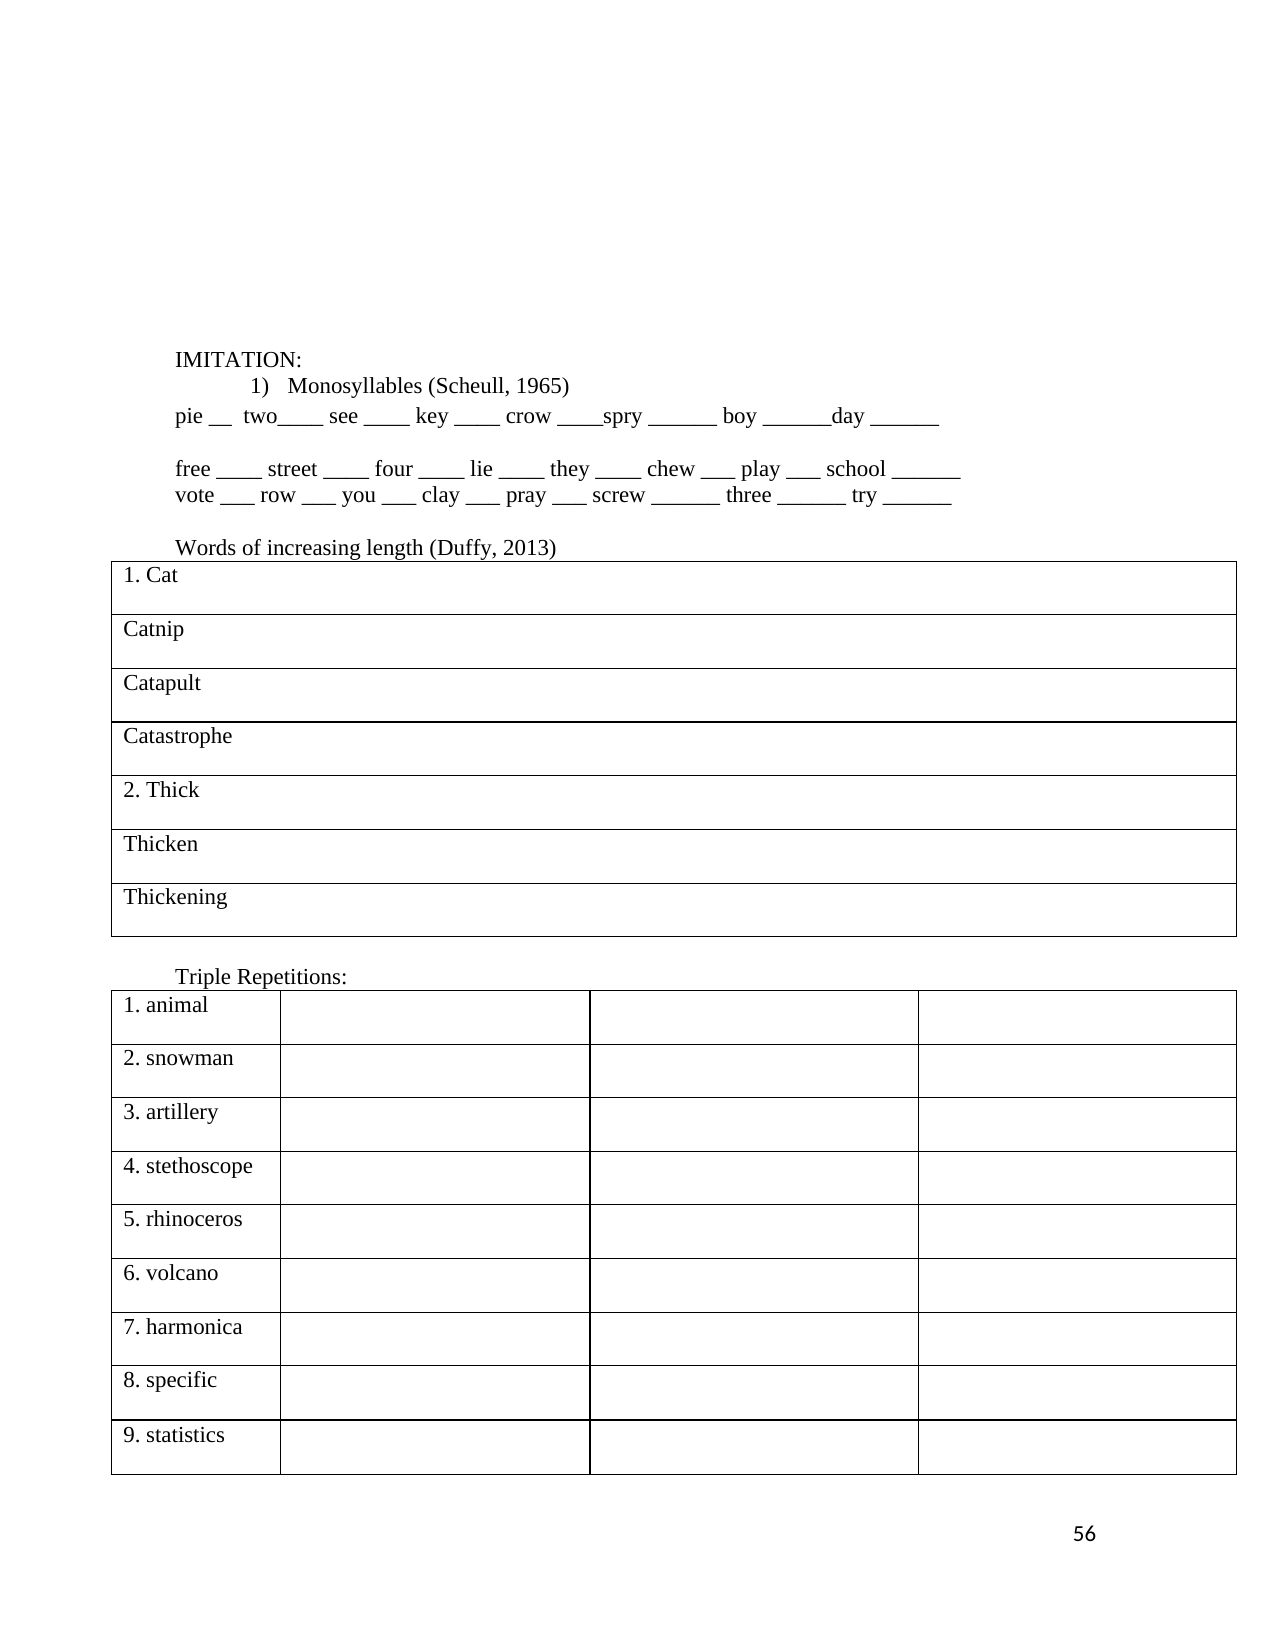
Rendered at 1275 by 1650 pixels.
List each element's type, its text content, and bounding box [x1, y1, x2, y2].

text pie __ two____ see ____ key ____ crow ____spry ______ boy ______day ______ [175, 402, 1096, 429]
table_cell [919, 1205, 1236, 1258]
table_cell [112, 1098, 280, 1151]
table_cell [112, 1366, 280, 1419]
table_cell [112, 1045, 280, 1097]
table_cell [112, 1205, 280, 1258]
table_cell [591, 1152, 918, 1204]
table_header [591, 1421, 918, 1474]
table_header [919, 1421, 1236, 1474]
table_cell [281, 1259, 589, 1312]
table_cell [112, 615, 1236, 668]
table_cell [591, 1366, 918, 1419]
text Words of increasing length (Duffy, 2013) [175, 534, 1096, 561]
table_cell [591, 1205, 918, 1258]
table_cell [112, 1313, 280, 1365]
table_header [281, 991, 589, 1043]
text free ____ street ____ four ____ lie ____ they ____ chew ___ play ___ school ______ [175, 455, 1096, 481]
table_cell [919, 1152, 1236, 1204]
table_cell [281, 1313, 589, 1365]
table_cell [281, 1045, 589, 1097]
text vote ___ row ___ you ___ clay ___ pray ___ screw ______ three ______ try ______ [175, 481, 1096, 508]
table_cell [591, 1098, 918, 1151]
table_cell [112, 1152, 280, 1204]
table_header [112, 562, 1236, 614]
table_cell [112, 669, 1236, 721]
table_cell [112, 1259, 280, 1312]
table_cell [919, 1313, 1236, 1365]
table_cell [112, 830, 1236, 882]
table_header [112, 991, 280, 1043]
text IMITATION: [175, 346, 1096, 372]
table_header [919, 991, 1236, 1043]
text Triple Repetitions: [175, 963, 1096, 990]
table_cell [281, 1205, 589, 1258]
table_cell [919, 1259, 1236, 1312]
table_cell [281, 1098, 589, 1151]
list Monosyllables (Scheull, 1965) [250, 372, 1096, 398]
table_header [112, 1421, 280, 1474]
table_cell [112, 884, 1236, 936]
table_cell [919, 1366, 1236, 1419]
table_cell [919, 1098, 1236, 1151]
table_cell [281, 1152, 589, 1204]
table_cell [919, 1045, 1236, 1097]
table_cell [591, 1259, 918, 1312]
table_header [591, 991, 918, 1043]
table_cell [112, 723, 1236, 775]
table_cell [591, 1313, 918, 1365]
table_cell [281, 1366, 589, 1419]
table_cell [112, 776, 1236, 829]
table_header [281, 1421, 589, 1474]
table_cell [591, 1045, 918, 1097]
